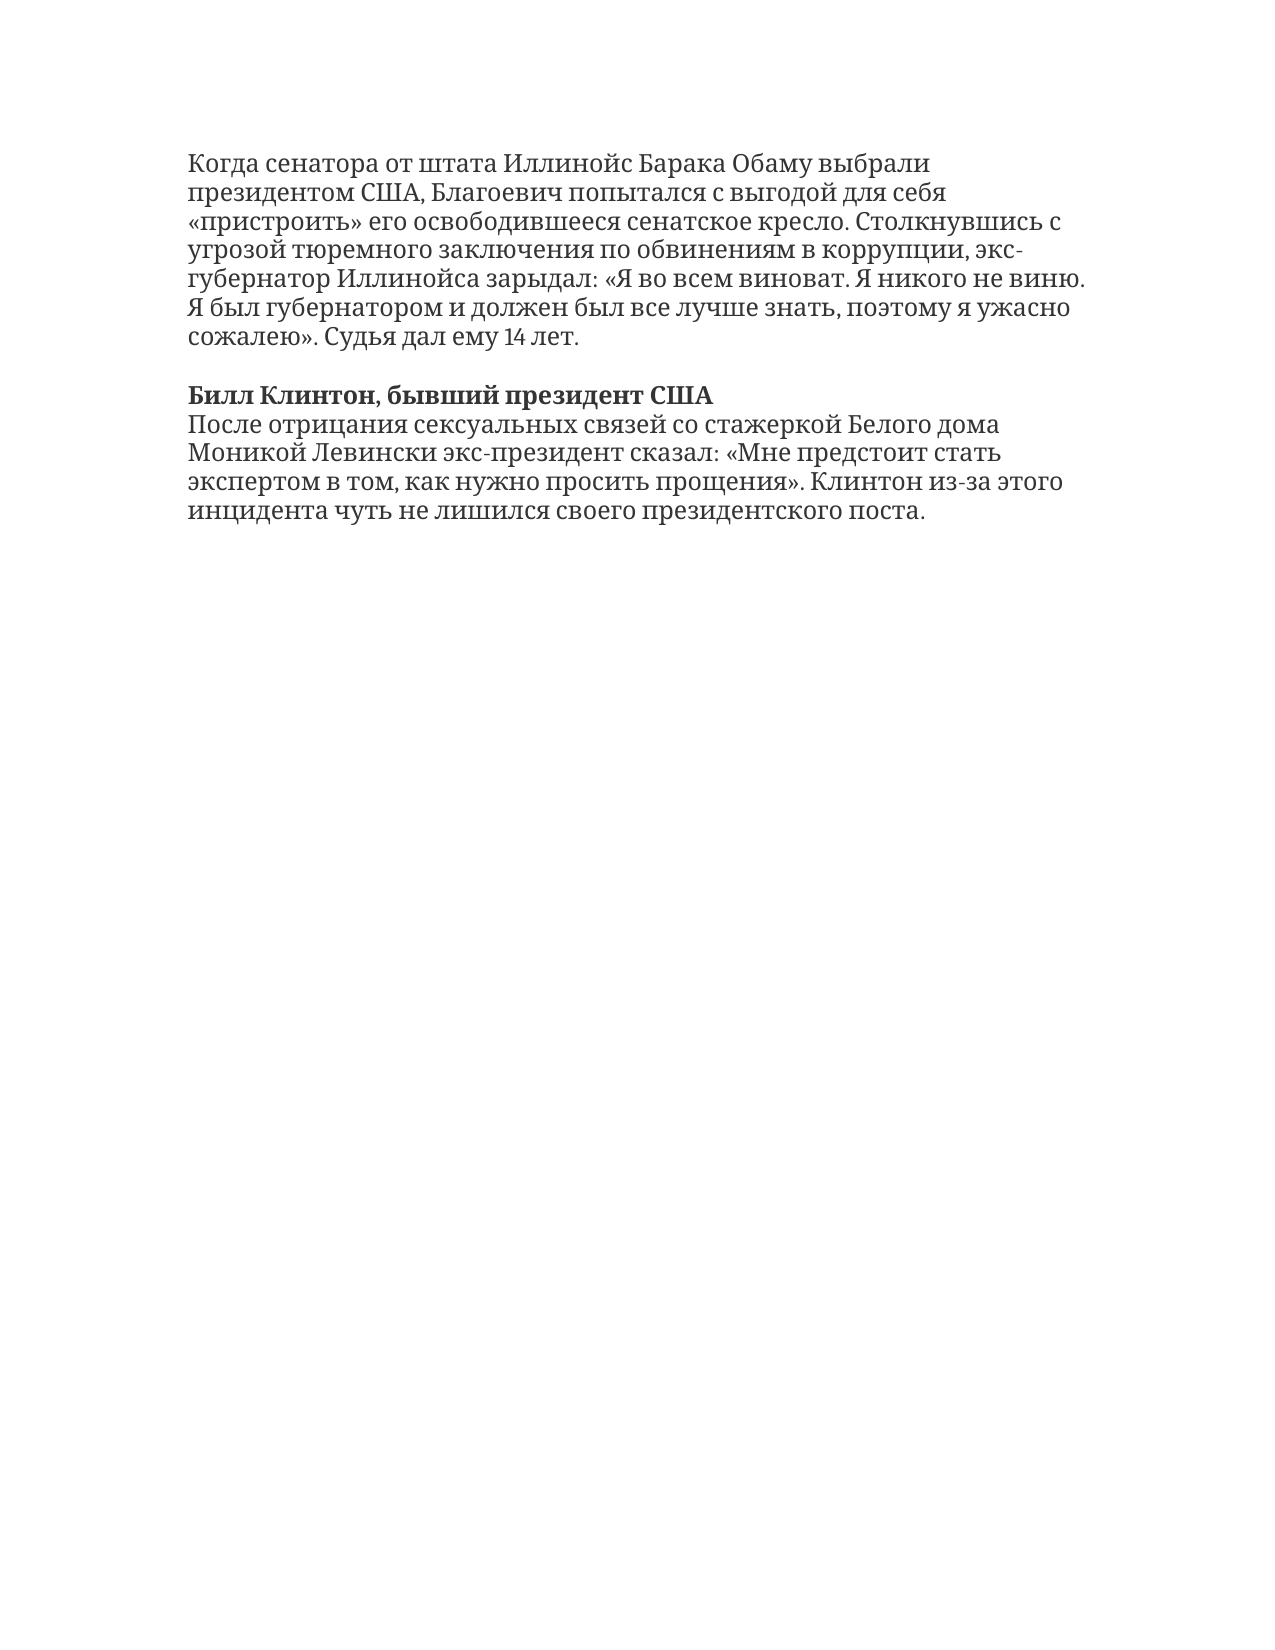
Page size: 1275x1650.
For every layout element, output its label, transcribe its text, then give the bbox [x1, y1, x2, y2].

text После отрицания сексуальных связей со стажеркой Белого дома Моникой Левински экс-президент сказал: «Мне предстоит стать экспертом в том, как нужно просить прощения». Клинтон из-за этого инцидента чуть не лишился своего президентского поста. [187, 411, 1087, 526]
text Когда сенатора от штата Иллинойс Барака Обаму выбрали президентом США, Благоевич попытался с выгодой для себя «пристроить» его освободившееся сенатское кресло. Столкнувшись с угрозой тюремного заключения по обвинениям в коррупции, экс-губернатор Иллинойса зарыдал: «Я во всем виноват. Я никого не виню. Я был губернатором и должен был все лучше знать, поэтому я ужасно сожалею». Судья дал ему 14 лет. [187, 150, 1087, 351]
text Билл Клинтон, бывший президент США [187, 382, 1087, 411]
